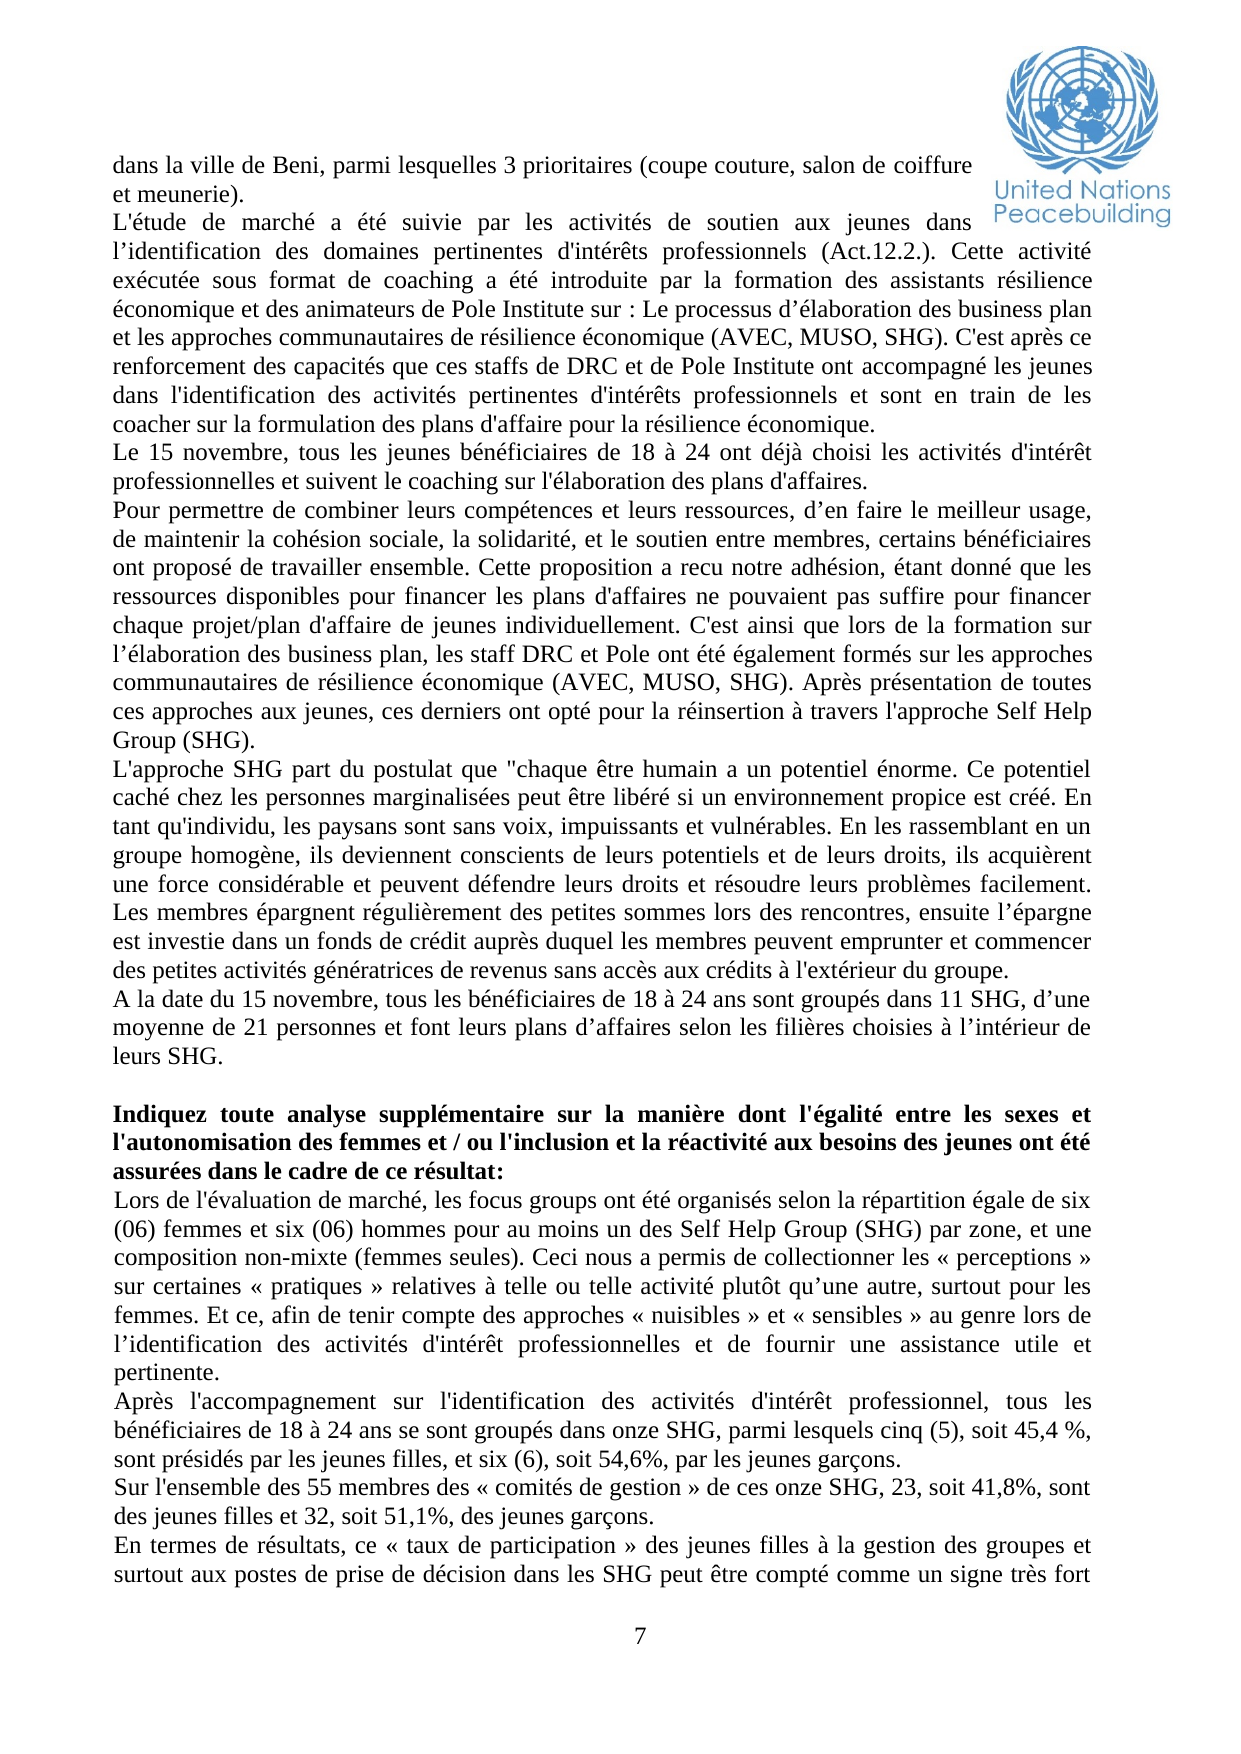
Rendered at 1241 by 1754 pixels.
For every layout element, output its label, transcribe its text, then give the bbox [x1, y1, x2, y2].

text Le 15 novembre, tous les jeunes bénéficiaires de 18 à 24 ont déjà choisi les activités d'intérêt professionnelles et suivent le coaching sur l'élaboration des plans d'affaires. [112, 437, 1093, 495]
text L'étude de marché a été suivie par les activités de soutien aux jeunes dans l’identification des domaines pertinentes d'intérêts professionnels (Act.12.2.). Cette activité exécutée sous format de coaching a été introduite par la formation des assistants résilience économique et des animateurs de Pole Institute sur : Le processus d’élaboration des business plan et les approches communautaires de résilience économique (AVEC, MUSO, SHG). C'est après ce renforcement des capacités que ces staffs de DRC et de Pole Institute ont accompagné les jeunes dans l'identification des activités pertinentes d'intérêts professionnels et sont en train de les coacher sur la formulation des plans d'affaire pour la résilience économique. [112, 207, 1093, 437]
text Indiquez toute analyse supplémentaire sur la manière dont l'égalité entre les sexes et l'autonomisation des femmes et / ou l'inclusion et la réactivité aux besoins des jeunes ont été assurées dans le cadre de ce résultat: [112, 1099, 1093, 1185]
text Lors de l'évaluation de marché, les focus groups ont été organisés selon la répartition égale de six (06) femmes et six (06) hommes pour au moins un des Self Help Group (SHG) par zone, et une composition non-mixte (femmes seules). Ceci nous a permis de collectionner les « perceptions » sur certaines « pratiques » relatives à telle ou telle activité plutôt qu’une autre, surtout pour les femmes. Et ce, afin de tenir compte des approches « nuisibles » et « sensibles » au genre lors de l’identification des activités d'intérêt professionnelles et de fournir une assistance utile et pertinente. [114, 1185, 1093, 1386]
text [112, 150, 1093, 207]
picture [991, 46, 1173, 231]
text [114, 1530, 1093, 1587]
text Après l'accompagnement sur l'identification des activités d'intérêt professionnel, tous les bénéficiaires de 18 à 24 ans se sont groupés dans onze SHG, parmi lesquels cinq (5), soit 45,4 %, sont présidés par les jeunes filles, et six (6), soit 54,6%, par les jeunes garçons. [114, 1386, 1093, 1472]
text Sur l'ensemble des 55 membres des « comités de gestion » de ces onze SHG, 23, soit 41,8%, sont des jeunes filles et 32, soit 51,1%, des jeunes garçons. [114, 1472, 1093, 1530]
text L'approche SHG part du postulat que "chaque être humain a un potentiel énorme. Ce potentiel caché chez les personnes marginalisées peut être libéré si un environnement propice est créé. En tant qu'individu, les paysans sont sans voix, impuissants et vulnérables. En les rassemblant en un groupe homogène, ils deviennent conscients de leurs potentiels et de leurs droits, ils acquièrent une force considérable et peuvent défendre leurs droits et résoudre leurs problèmes facilement. Les membres épargnent régulièrement des petites sommes lors des rencontres, ensuite l’épargne est investie dans un fonds de crédit auprès duquel les membres peuvent emprunter et commencer des petites activités génératrices de revenus sans accès aux crédits à l'extérieur du groupe. [112, 754, 1093, 984]
text Pour permettre de combiner leurs compétences et leurs ressources, d’en faire le meilleur usage, de maintenir la cohésion sociale, la solidarité, et le soutien entre membres, certains bénéficiaires ont proposé de travailler ensemble. Cette proposition a recu notre adhésion, étant donné que les ressources disponibles pour financer les plans d'affaires ne pouvaient pas suffire pour financer chaque projet/plan d'affaire de jeunes individuellement. C'est ainsi que lors de la formation sur l’élaboration des business plan, les staff DRC et Pole ont été également formés sur les approches communautaires de résilience économique (AVEC, MUSO, SHG). Après présentation de toutes ces approches aux jeunes, ces derniers ont opté pour la réinsertion à travers l'approche Self Help Group (SHG). [112, 495, 1093, 754]
text A la date du 15 novembre, tous les bénéficiaires de 18 à 24 ans sont groupés dans 11 SHG, d’une moyenne de 21 personnes et font leurs plans d’affaires selon les filières choisies à l’intérieur de leurs SHG. [112, 984, 1093, 1070]
